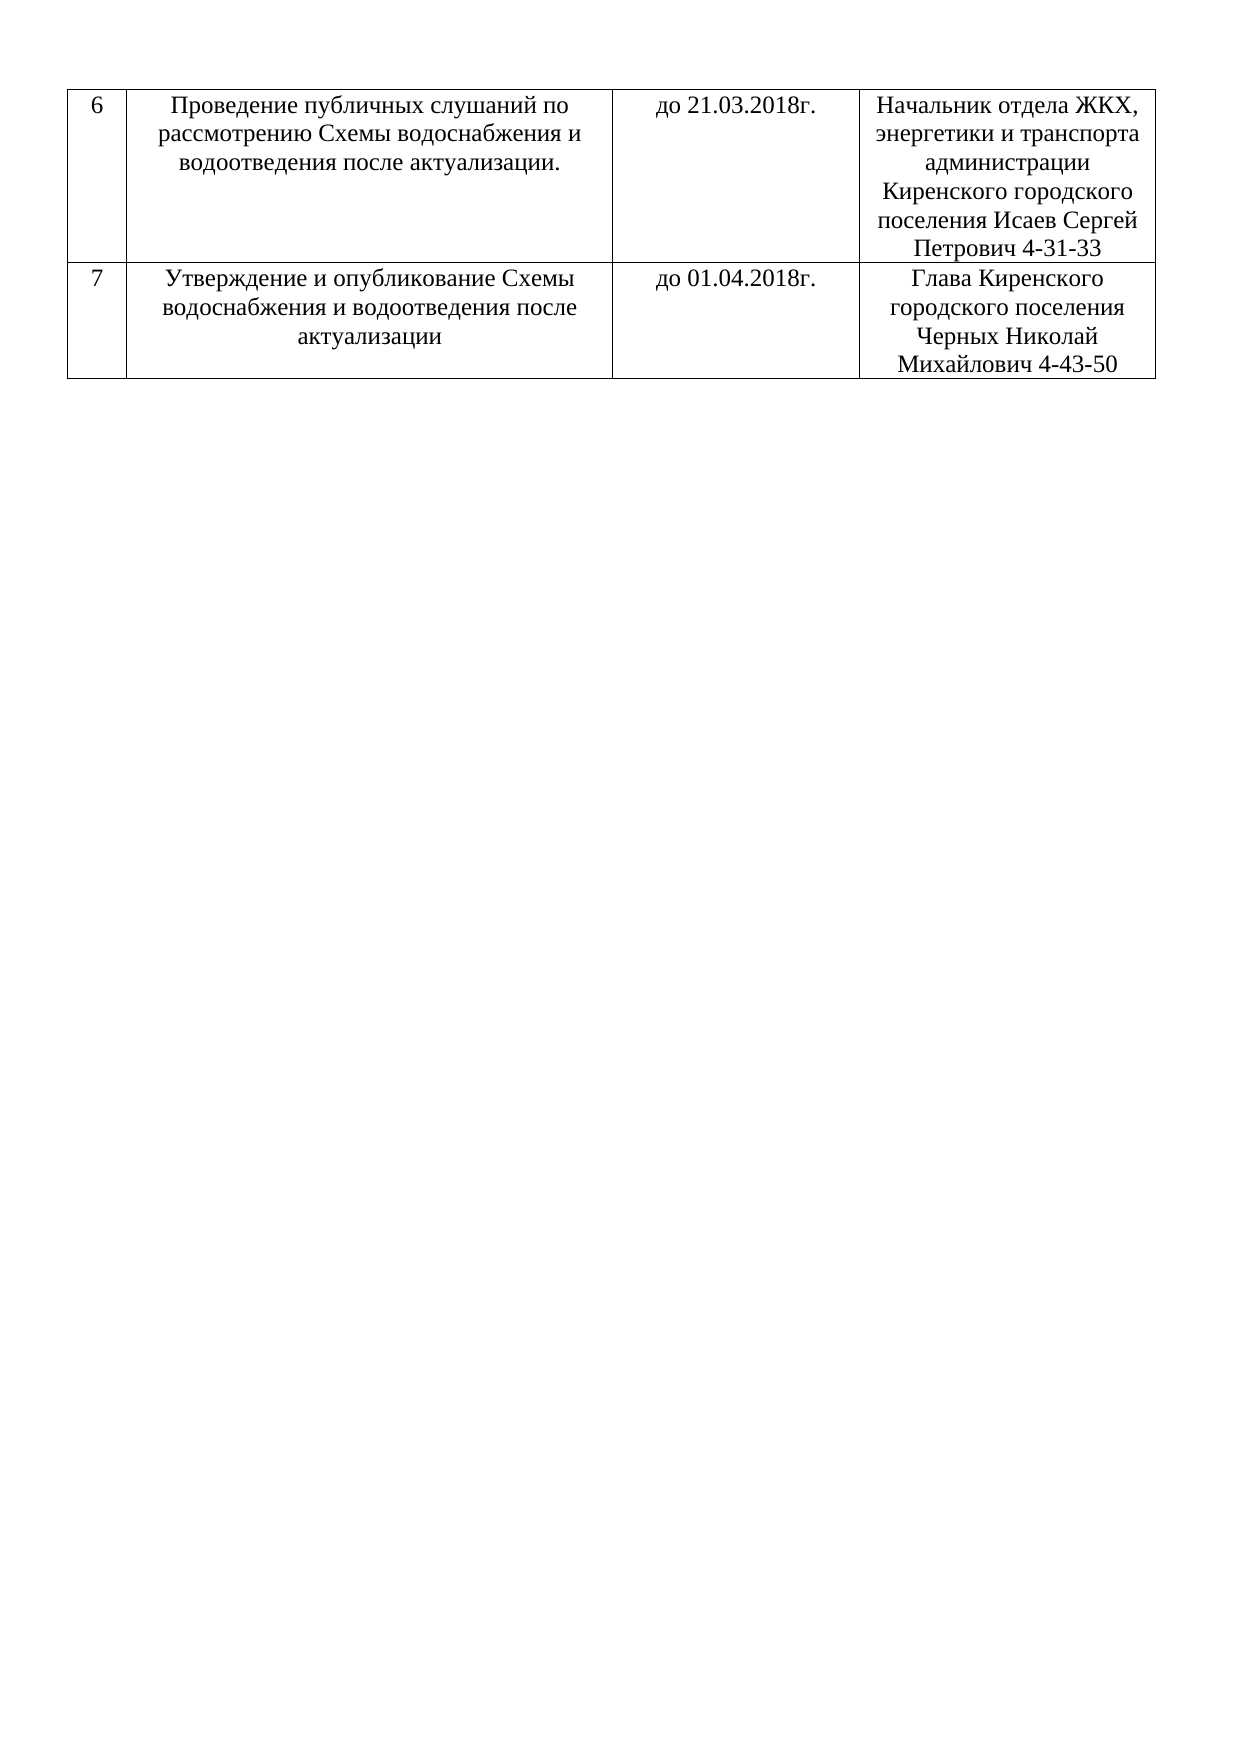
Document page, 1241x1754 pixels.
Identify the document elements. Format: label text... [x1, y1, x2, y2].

table_cell Утверждение и опубликование Схемы водоснабжения и водоотведения после актуализации [127, 263, 612, 378]
table_cell Глава Киренского городского поселения Черных Николай Михайлович 4-43-50 [860, 263, 1155, 378]
table_cell Проведение публичных слушаний по рассмотрению Схемы водоснабжения и водоотведения после актуализации. [127, 90, 612, 262]
table_cell до 01.04.2018г. [613, 263, 859, 378]
table_cell Начальник отдела ЖКХ, энергетики и транспорта администрации Киренского городского поселения Исаев Сергей Петрович 4-31-33 [860, 90, 1155, 262]
table_cell 6 [68, 90, 126, 262]
table_cell 7 [68, 263, 126, 378]
table_cell до 21.03.2018г. [613, 90, 859, 262]
